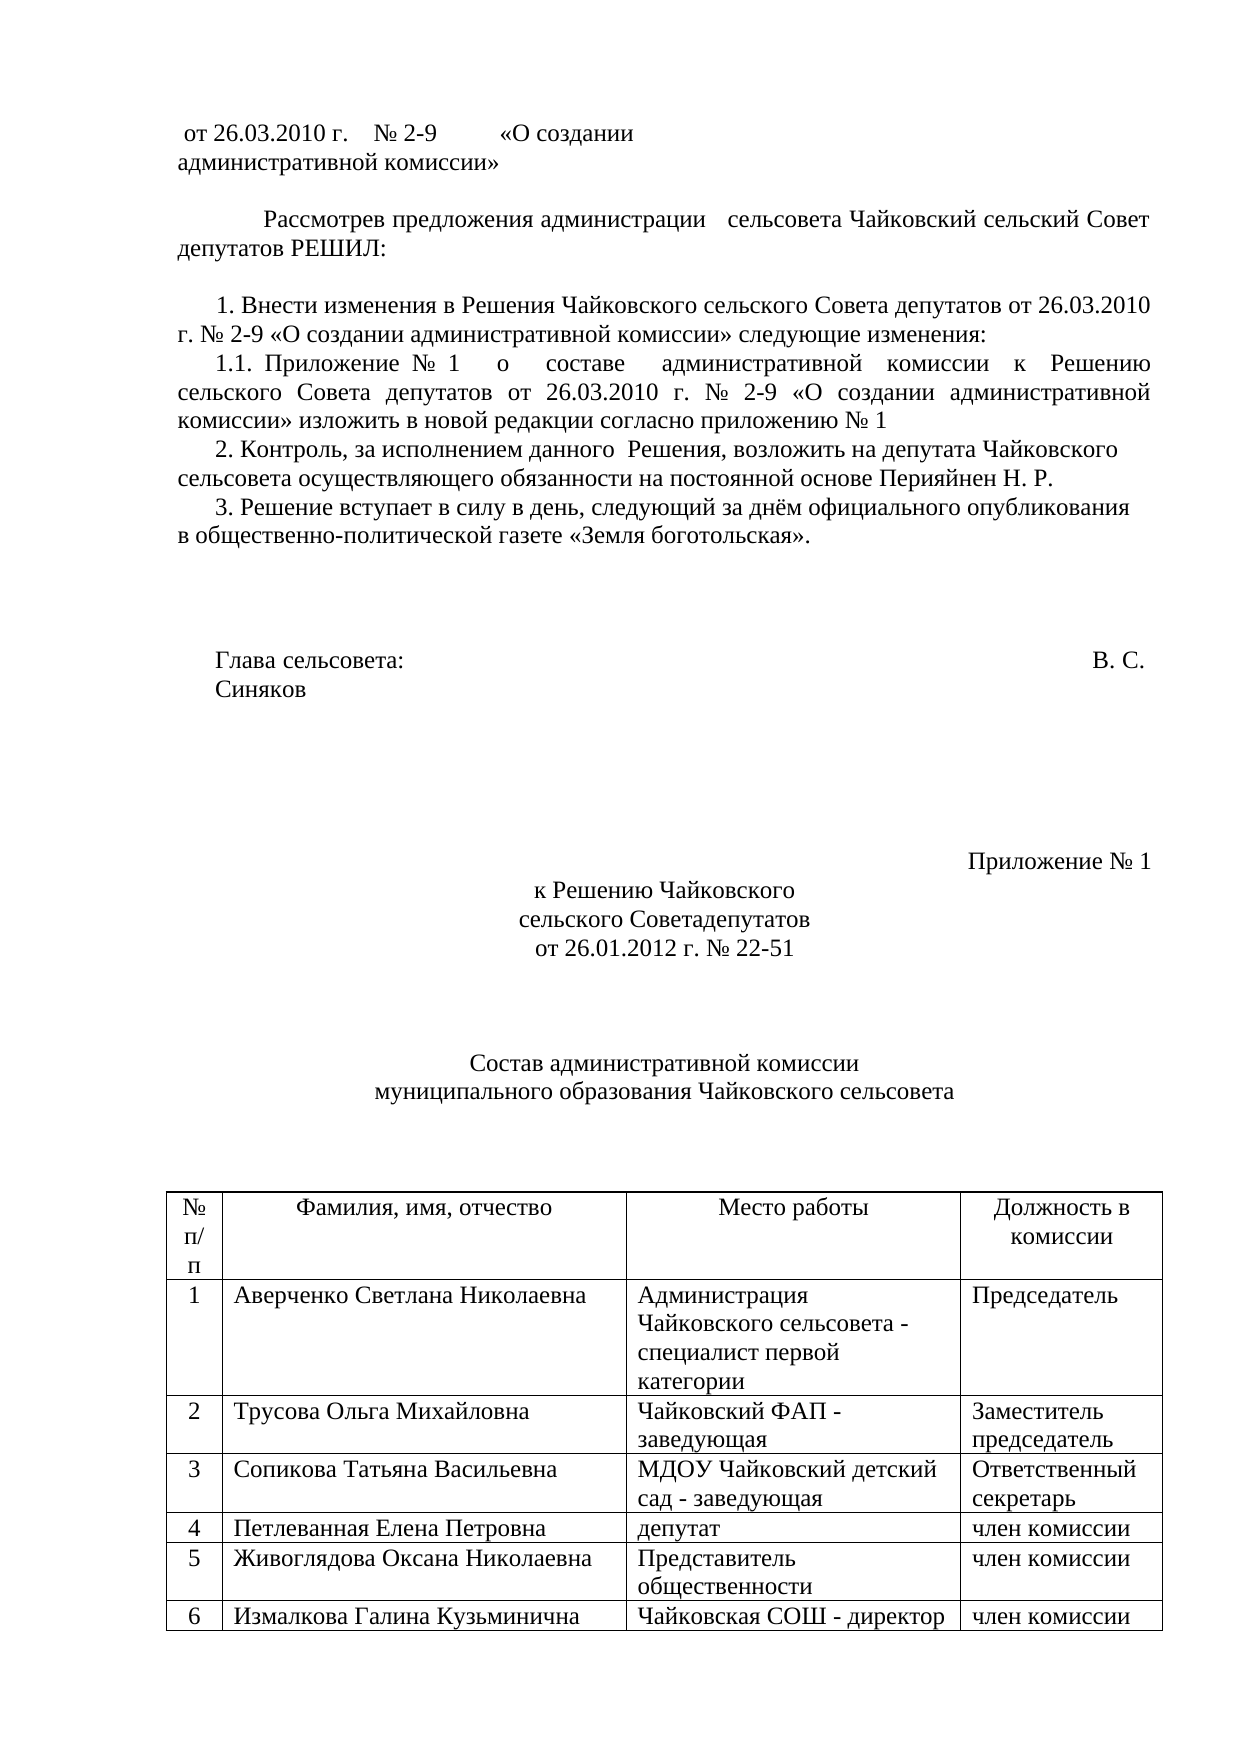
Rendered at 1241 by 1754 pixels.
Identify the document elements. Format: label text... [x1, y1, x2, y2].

table_header № п/п [167, 1193, 222, 1279]
table_cell член комиссии [961, 1543, 1162, 1600]
table_cell Председатель [961, 1280, 1162, 1395]
table_header Фамилия, имя, отчество [223, 1193, 626, 1279]
table_cell 5 [167, 1543, 222, 1600]
table_cell 4 [167, 1513, 222, 1542]
table_cell Администрация Чайковского сельсовета - специалист первой категории [627, 1280, 960, 1395]
table_cell Представитель общественности [627, 1543, 960, 1600]
text в общественно-политической газете «Земля боготольская». [177, 521, 1152, 549]
text 2. Контроль, за исполнением данного Решения, возложить на депутата Чайковского [215, 434, 1152, 463]
table_cell Аверченко Светлана Николаевна [223, 1280, 626, 1395]
text 1. Внести изменения в Решения Чайковского сельского Совета депутатов от 26.03.2010 г. № 2-9 «О создании административной комиссии» следующие изменения: [177, 291, 1152, 348]
text сельского Советадепутатов [177, 904, 1152, 933]
text муниципального образования Чайковского сельсовета [177, 1076, 1152, 1105]
table_cell Чайковский ФАП - заведующая [627, 1396, 960, 1453]
text Рассмотрев предложения администрации сельсовета Чайковский сельский Совет депутатов РЕШИЛ: [177, 204, 1152, 262]
table_cell Сопикова Татьяна Васильевна [223, 1454, 626, 1512]
table_cell член комиссии [961, 1601, 1162, 1630]
table_cell 2 [167, 1396, 222, 1453]
text от 26.01.2012 г. № 22-51 [177, 933, 1152, 961]
table_cell Измалкова Галина Кузьминична [223, 1601, 626, 1630]
table_cell 1 [167, 1280, 222, 1395]
text 1.1. Приложение № 1 о составе административной комиссии к Решению сельского Совета депутатов от 26.03.2010 г. № 2-9 «О создании административной комиссии» изложить в новой редакции согласно приложению № 1 [177, 348, 1152, 434]
table_cell член комиссии [961, 1513, 1162, 1542]
table_cell МДОУ Чайковский детский сад - заведующая [627, 1454, 960, 1512]
text от 26.03.2010 г. № 2-9 «О создании [177, 118, 1152, 147]
text к Решению Чайковского [177, 875, 1152, 904]
table_cell депутат [627, 1513, 960, 1542]
table_header Место работы [627, 1193, 960, 1279]
text Глава сельсовета: В. С. Синяков [215, 645, 1152, 703]
table_cell 3 [167, 1454, 222, 1512]
table_cell Живоглядова Оксана Николаевна [223, 1543, 626, 1600]
table_header Должность в комиссии [961, 1193, 1162, 1279]
table_cell 6 [167, 1601, 222, 1630]
table_cell Трусова Ольга Михайловна [223, 1396, 626, 1453]
text Приложение № 1 [177, 846, 1152, 875]
table_cell Ответственный секретарь [961, 1454, 1162, 1512]
text 3. Решение вступает в силу в день, следующий за днём официального опубликования [215, 492, 1152, 521]
table_cell Петлеванная Елена Петровна [223, 1513, 626, 1542]
table_cell Чайковская СОШ - директор [627, 1601, 960, 1630]
text Состав административной комиссии [177, 1048, 1152, 1076]
table_cell Заместитель председатель [961, 1396, 1162, 1453]
text сельсовета осуществляющего обязанности на постоянной основе Перияйнен Н. Р. [177, 463, 1152, 492]
text административной комиссии» [177, 147, 1152, 176]
